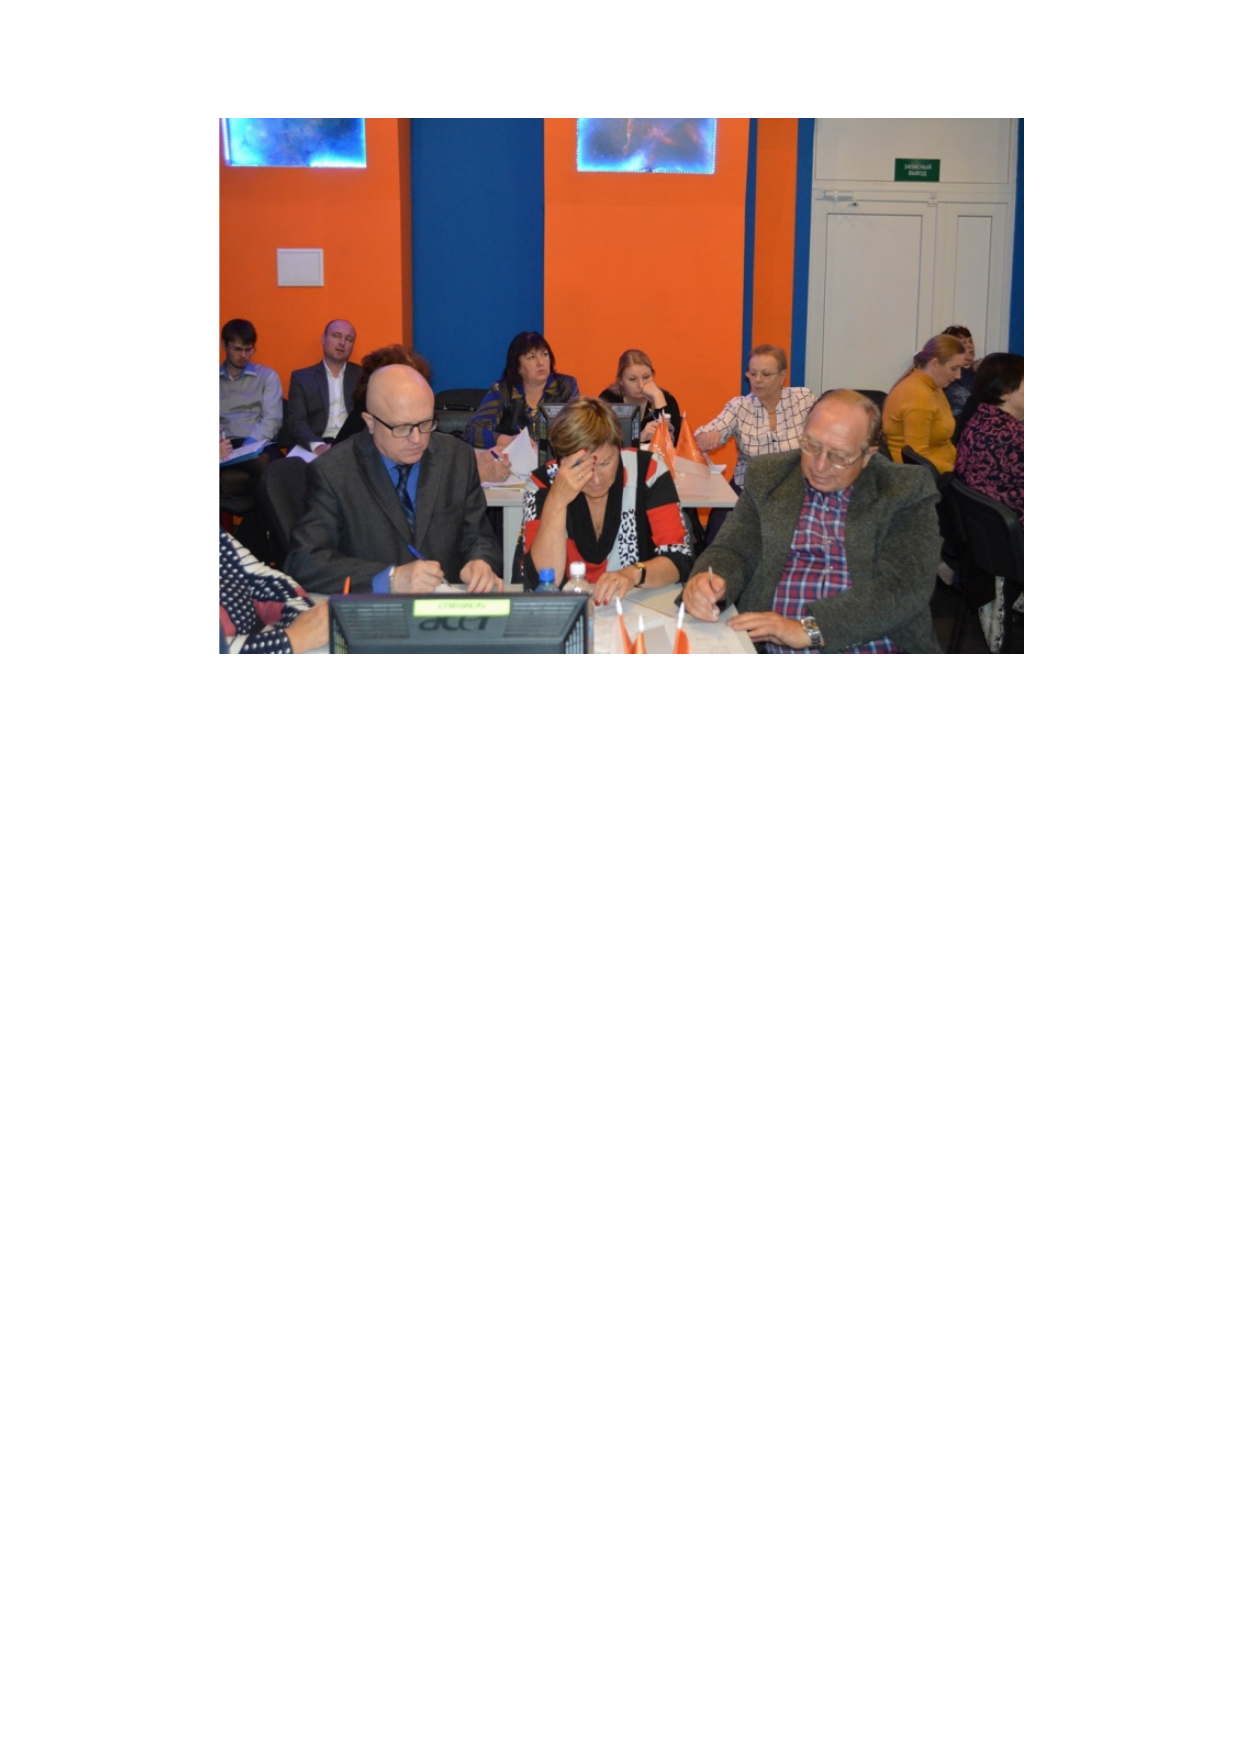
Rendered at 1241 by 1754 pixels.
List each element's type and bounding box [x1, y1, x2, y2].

picture [219, 118, 1024, 654]
